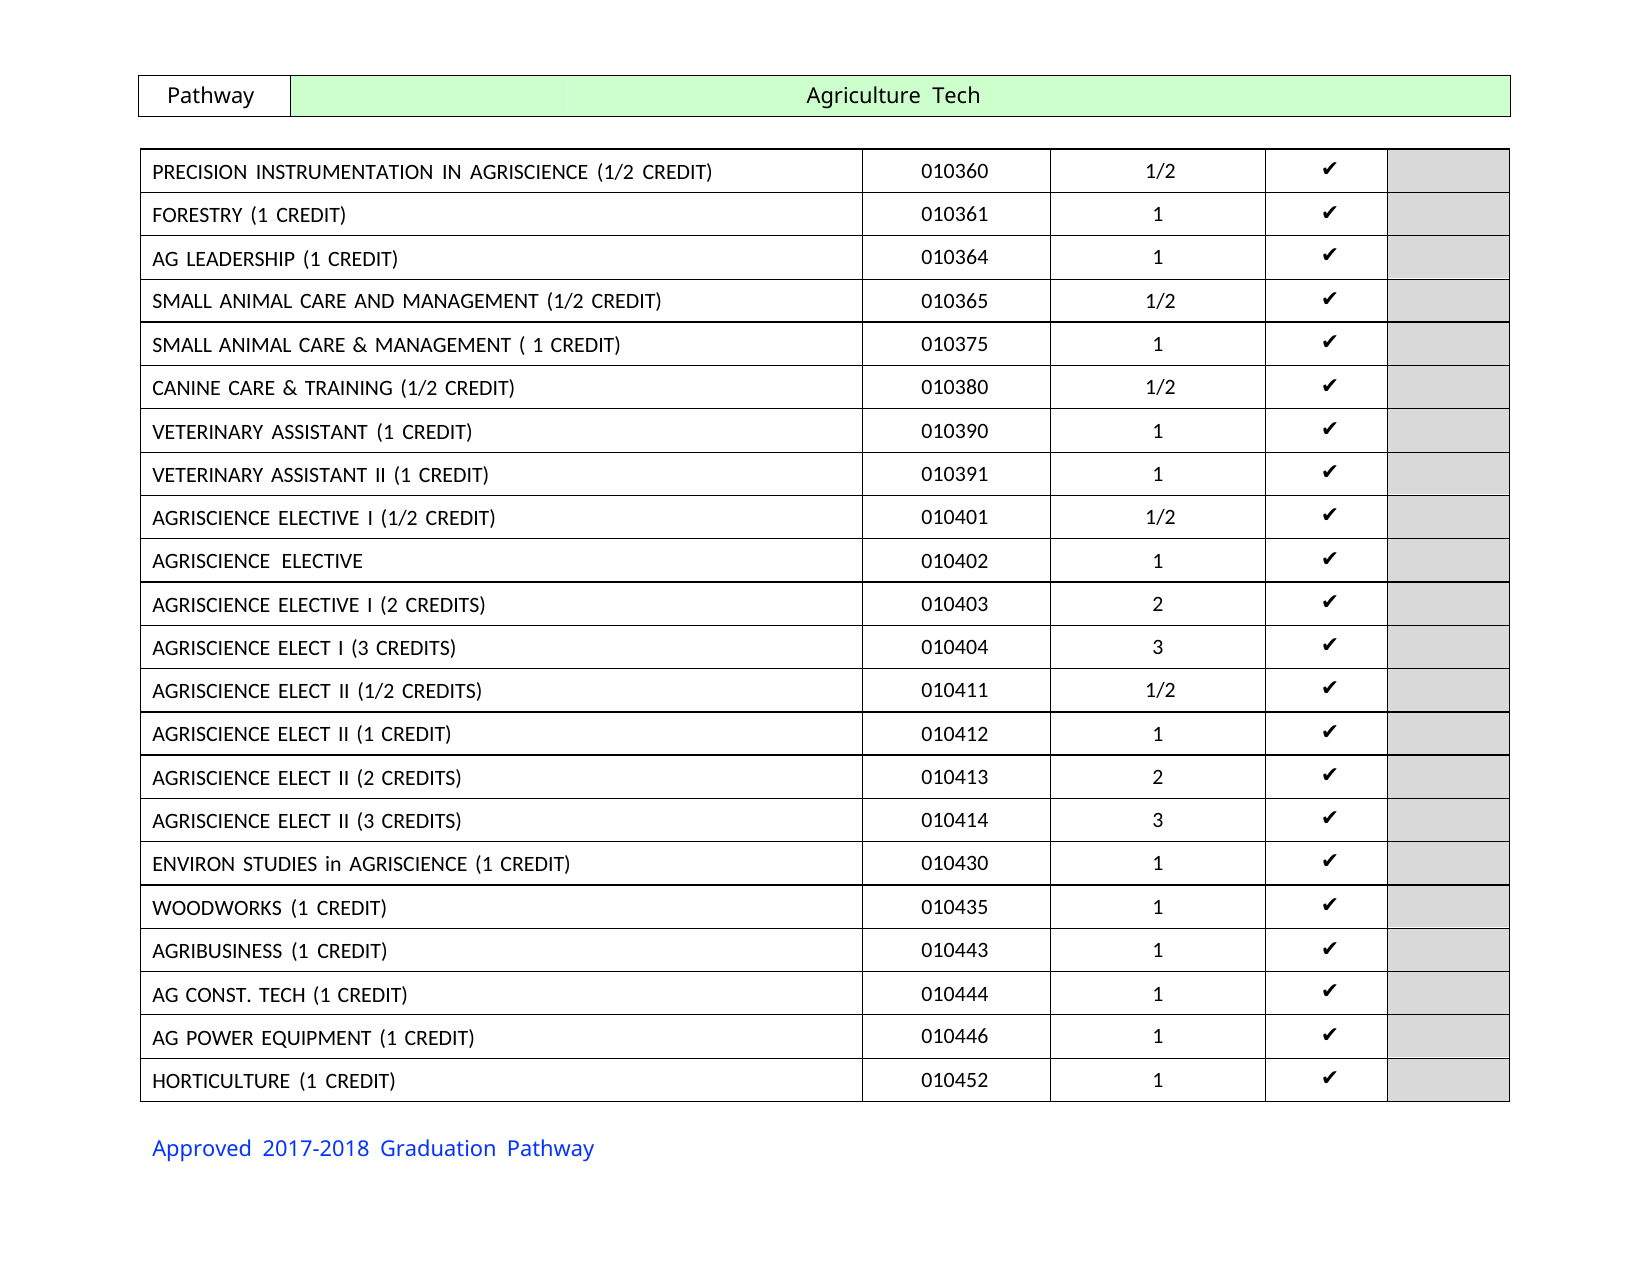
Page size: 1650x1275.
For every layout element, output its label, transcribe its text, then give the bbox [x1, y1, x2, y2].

table_cell ✔ [1266, 193, 1387, 235]
table_cell 1 [1051, 323, 1265, 365]
table_cell ✔ [1266, 842, 1387, 884]
table_cell 010390 [863, 409, 1050, 452]
table_cell 010391 [863, 453, 1050, 494]
table_cell 1 [1051, 929, 1265, 971]
table_cell 1 [1051, 236, 1265, 278]
table_cell 1/2 [1051, 669, 1265, 711]
table_header ✔ [1266, 150, 1387, 192]
table_cell VETERINARY ASSISTANT (1 CREDIT) [141, 409, 862, 452]
table_cell 010412 [863, 713, 1050, 754]
table_header 010360 [863, 150, 1050, 192]
table_cell ✔ [1266, 323, 1387, 365]
table_cell [1388, 453, 1509, 494]
table_cell 1 [1051, 539, 1265, 581]
table_cell [1388, 496, 1509, 538]
table_cell VETERINARY ASSISTANT II (1 CREDIT) [141, 453, 862, 494]
table_cell 010403 [863, 583, 1050, 625]
table_cell 2 [1051, 583, 1265, 625]
table_cell 1 [1051, 1015, 1265, 1057]
table_cell ✔ [1266, 1015, 1387, 1057]
table_cell [1388, 929, 1509, 971]
table_cell 010404 [863, 626, 1050, 668]
table_cell ✔ [1266, 756, 1387, 798]
table_cell ✔ [1266, 236, 1387, 278]
table_cell 1 [1051, 453, 1265, 494]
table_cell 1/2 [1051, 366, 1265, 408]
table_cell AGRIBUSINESS (1 CREDIT) [141, 929, 862, 971]
table_cell 010401 [863, 496, 1050, 538]
table_cell [1388, 409, 1509, 452]
table_cell 1 [1051, 842, 1265, 884]
table_cell [1388, 1015, 1509, 1057]
table_cell 1/2 [1051, 496, 1265, 538]
table_cell [1388, 366, 1509, 408]
table_cell ✔ [1266, 539, 1387, 581]
table_cell [1388, 236, 1509, 278]
table_cell ✔ [1266, 1059, 1387, 1101]
table_cell [1388, 280, 1509, 321]
table_cell AGRISCIENCE ELECT II (1 CREDIT) [141, 713, 862, 754]
table_cell ✔ [1266, 409, 1387, 452]
table_cell AG POWER EQUIPMENT (1 CREDIT) [141, 1015, 862, 1057]
table_cell AGRISCIENCE ELECT II (1/2 CREDITS) [141, 669, 862, 711]
table_cell HORTICULTURE (1 CREDIT) [141, 1059, 862, 1101]
table_cell [1388, 886, 1509, 927]
table_cell AG LEADERSHIP (1 CREDIT) [141, 236, 862, 278]
table_cell ✔ [1266, 713, 1387, 754]
table_cell [1388, 583, 1509, 625]
table_cell [1388, 972, 1509, 1014]
table_cell 1/2 [1051, 280, 1265, 321]
table_cell ENVIRON STUDIES in AGRISCIENCE (1 CREDIT) [141, 842, 862, 884]
table_cell [1388, 539, 1509, 581]
table_cell ✔ [1266, 280, 1387, 321]
table_cell 010365 [863, 280, 1050, 321]
table_cell ✔ [1266, 453, 1387, 494]
table_cell [1388, 323, 1509, 365]
table_cell ✔ [1266, 929, 1387, 971]
table_cell [1388, 713, 1509, 754]
table_cell 010414 [863, 799, 1050, 841]
table_cell ✔ [1266, 583, 1387, 625]
table_cell AGRISCIENCE ELECT II (2 CREDITS) [141, 756, 862, 798]
table_cell [1388, 1059, 1509, 1101]
table_cell CANINE CARE & TRAINING (1/2 CREDIT) [141, 366, 862, 408]
table_cell 010361 [863, 193, 1050, 235]
table_cell ✔ [1266, 626, 1387, 668]
table_cell [1388, 669, 1509, 711]
table_cell AG CONST. TECH (1 CREDIT) [141, 972, 862, 1014]
table_cell 010435 [863, 886, 1050, 927]
table_cell SMALL ANIMAL CARE AND MANAGEMENT (1/2 CREDIT) [141, 280, 862, 321]
table_cell WOODWORKS (1 CREDIT) [141, 886, 862, 927]
table_cell ✔ [1266, 496, 1387, 538]
table_cell [1388, 842, 1509, 884]
table_cell [1388, 756, 1509, 798]
table_cell ✔ [1266, 886, 1387, 927]
table_cell [1388, 799, 1509, 841]
table_cell 2 [1051, 756, 1265, 798]
table_cell FORESTRY (1 CREDIT) [141, 193, 862, 235]
table_cell 1 [1051, 713, 1265, 754]
table_cell 010364 [863, 236, 1050, 278]
table_cell 010443 [863, 929, 1050, 971]
table_cell 010430 [863, 842, 1050, 884]
table_cell 010446 [863, 1015, 1050, 1057]
table_cell SMALL ANIMAL CARE & MANAGEMENT ( 1 CREDIT) [141, 323, 862, 365]
table_cell [1388, 193, 1509, 235]
table_cell 010380 [863, 366, 1050, 408]
table_cell AGRISCIENCE ELECTIVE [141, 539, 862, 581]
table_cell 010452 [863, 1059, 1050, 1101]
table_cell 010413 [863, 756, 1050, 798]
table_cell 3 [1051, 626, 1265, 668]
table_cell [1388, 626, 1509, 668]
table_cell AGRISCIENCE ELECT II (3 CREDITS) [141, 799, 862, 841]
table_cell 1 [1051, 193, 1265, 235]
table_cell AGRISCIENCE ELECTIVE I (2 CREDITS) [141, 583, 862, 625]
table_cell 1 [1051, 972, 1265, 1014]
table_cell 010444 [863, 972, 1050, 1014]
table_cell 1 [1051, 1059, 1265, 1101]
table_cell 010411 [863, 669, 1050, 711]
table_cell 1 [1051, 886, 1265, 927]
table_header [1388, 150, 1509, 192]
table_cell ✔ [1266, 972, 1387, 1014]
table_cell AGRISCIENCE ELECT I (3 CREDITS) [141, 626, 862, 668]
table_cell ✔ [1266, 799, 1387, 841]
table_header PRECISION INSTRUMENTATION IN AGRISCIENCE (1/2 CREDIT) [141, 150, 862, 192]
table_cell ✔ [1266, 366, 1387, 408]
table_cell ✔ [1266, 669, 1387, 711]
table_cell 3 [1051, 799, 1265, 841]
table_cell 010402 [863, 539, 1050, 581]
table_cell AGRISCIENCE ELECTIVE I (1/2 CREDIT) [141, 496, 862, 538]
table_cell 010375 [863, 323, 1050, 365]
table_cell 1 [1051, 409, 1265, 452]
table_header 1/2 [1051, 150, 1265, 192]
